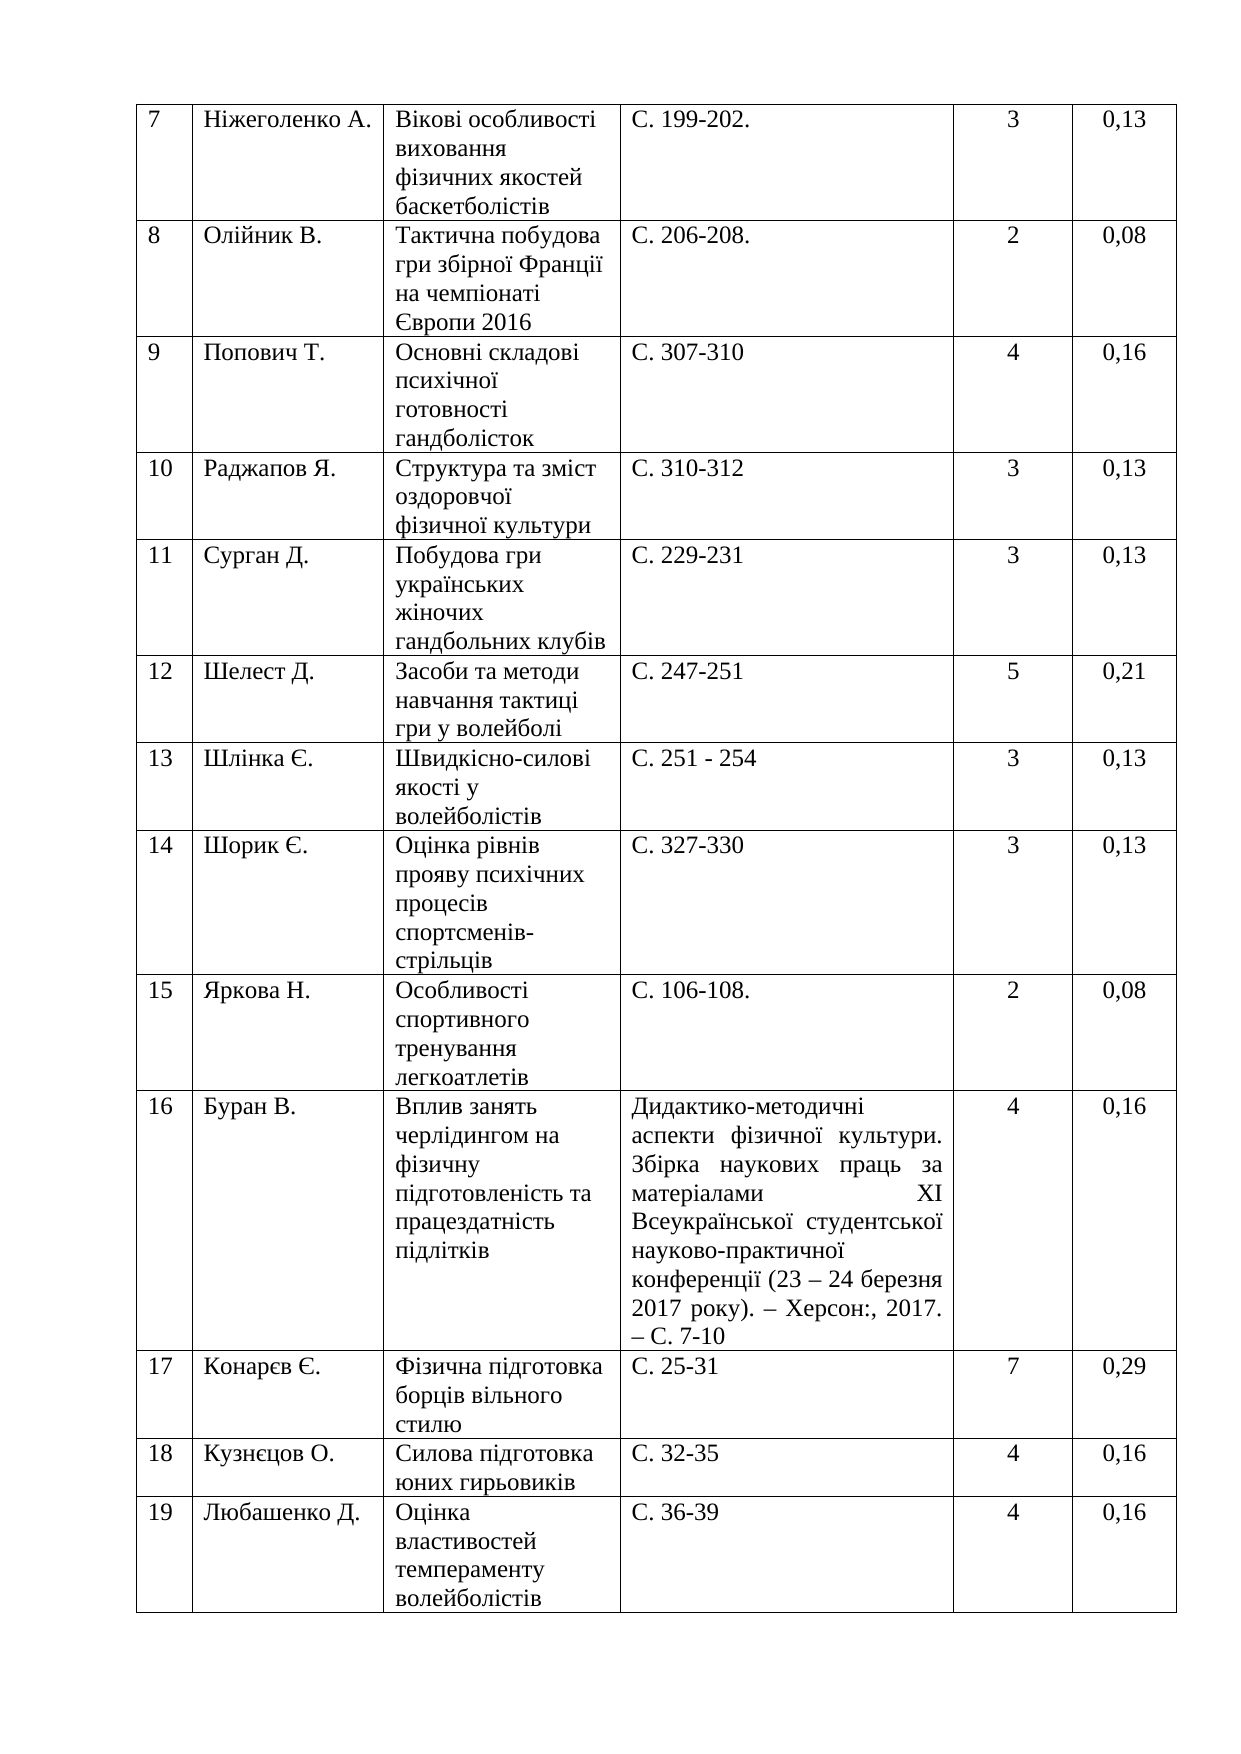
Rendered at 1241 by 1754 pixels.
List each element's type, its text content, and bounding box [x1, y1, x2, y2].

table_cell Основні складові психічної готовності гандболісток [384, 337, 620, 452]
table_cell 0,29 [1073, 1351, 1176, 1437]
table_cell С. 199-202. [621, 105, 953, 219]
table_cell 0,16 [1073, 1091, 1176, 1350]
table_cell 0,08 [1073, 221, 1176, 336]
table_cell Дидактико-методичні аспекти фізичної культури. Збірка наукових праць за матеріалами ХІ Всеукраїнської студентської науково-практичної конференції (23 – 24 березня 2017 року). – Херсон:, 2017. – С. 7-10 [621, 1091, 953, 1350]
table_cell Вплив занять черлідингом на фізичну підготовленість та працездатність підлітків [384, 1091, 620, 1350]
table_cell Олійник В. [193, 221, 383, 336]
table_cell Яркова Н. [193, 975, 383, 1090]
table_cell 0,16 [1073, 337, 1176, 452]
table_cell 16 [137, 1091, 192, 1350]
table_cell С. 310-312 [621, 453, 953, 539]
table_cell Шелест Д. [193, 656, 383, 742]
table_cell 0,08 [1073, 975, 1176, 1090]
table_cell 3 [954, 453, 1072, 539]
table_cell Шорик Є. [193, 831, 383, 974]
table_cell 13 [137, 743, 192, 829]
table_cell Раджапов Я. [193, 453, 383, 539]
table_cell Тактична побудова гри збірної Франції на чемпіонаті Європи 2016 [384, 221, 620, 336]
table_cell Шлінка Є. [193, 743, 383, 829]
table_cell 14 [137, 831, 192, 974]
table_cell С. 25-31 [621, 1351, 953, 1437]
table_cell 18 [137, 1439, 192, 1496]
table_cell 3 [954, 831, 1072, 974]
table_cell Попович Т. [193, 337, 383, 452]
table_cell 4 [954, 1497, 1072, 1612]
table_cell 3 [954, 540, 1072, 655]
table_cell 0,13 [1073, 831, 1176, 974]
table_cell С. 36-39 [621, 1497, 953, 1612]
table_cell 4 [954, 1091, 1072, 1350]
table_cell С. 307-310 [621, 337, 953, 452]
table_cell Конарєв Є. [193, 1351, 383, 1437]
table_cell 3 [954, 743, 1072, 829]
table_cell Ніжеголенко А. [193, 105, 383, 219]
table_cell 7 [954, 1351, 1072, 1437]
table_cell 0,16 [1073, 1497, 1176, 1612]
table_cell 4 [954, 337, 1072, 452]
table_cell Структура та зміст оздоровчої фізичної культури [384, 453, 620, 539]
table_cell С. 327-330 [621, 831, 953, 974]
table_cell Особливості спортивного тренування легкоатлетів [384, 975, 620, 1090]
table_cell Буран В. [193, 1091, 383, 1350]
table_cell Сурган Д. [193, 540, 383, 655]
table_cell Фізична підготовка борців вільного стилю [384, 1351, 620, 1437]
table_cell Кузнєцов О. [193, 1439, 383, 1496]
table_cell 8 [137, 221, 192, 336]
table_cell С. 206-208. [621, 221, 953, 336]
table_cell Засоби та методи навчання тактиці гри у волейболі [384, 656, 620, 742]
table_cell 0,21 [1073, 656, 1176, 742]
table_cell 0,13 [1073, 105, 1176, 219]
table_cell 0,13 [1073, 743, 1176, 829]
table_cell 10 [137, 453, 192, 539]
table_cell 11 [137, 540, 192, 655]
table_cell Оцінка властивостей темпераменту волейболістів [384, 1497, 620, 1612]
table_cell 15 [137, 975, 192, 1090]
table_cell 3 [954, 105, 1072, 219]
table_cell Вікові особливості виховання фізичних якостей баскетболістів [384, 105, 620, 219]
table_cell Любашенко Д. [193, 1497, 383, 1612]
table_cell С. 247-251 [621, 656, 953, 742]
table_cell Силова підготовка юних гирьовиків [384, 1439, 620, 1496]
table_cell 12 [137, 656, 192, 742]
table_cell 0,13 [1073, 540, 1176, 655]
table_cell 2 [954, 975, 1072, 1090]
table_cell С. 32-35 [621, 1439, 953, 1496]
table_cell 0,13 [1073, 453, 1176, 539]
table_cell 7 [137, 105, 192, 219]
table_cell 0,16 [1073, 1439, 1176, 1496]
table_cell Оцінка рівнів прояву психічних процесів спортсменів-стрільців [384, 831, 620, 974]
table_cell С. 106-108. [621, 975, 953, 1090]
table_cell 2 [954, 221, 1072, 336]
table_cell Побудова гри українських жіночих гандбольних клубів [384, 540, 620, 655]
table_cell С. 229-231 [621, 540, 953, 655]
table_cell С. 251 - 254 [621, 743, 953, 829]
table_cell 5 [954, 656, 1072, 742]
table_cell Швидкісно-силові якості у волейболістів [384, 743, 620, 829]
table_cell 17 [137, 1351, 192, 1437]
table_cell 4 [954, 1439, 1072, 1496]
table_cell 19 [137, 1497, 192, 1612]
table_cell 9 [137, 337, 192, 452]
